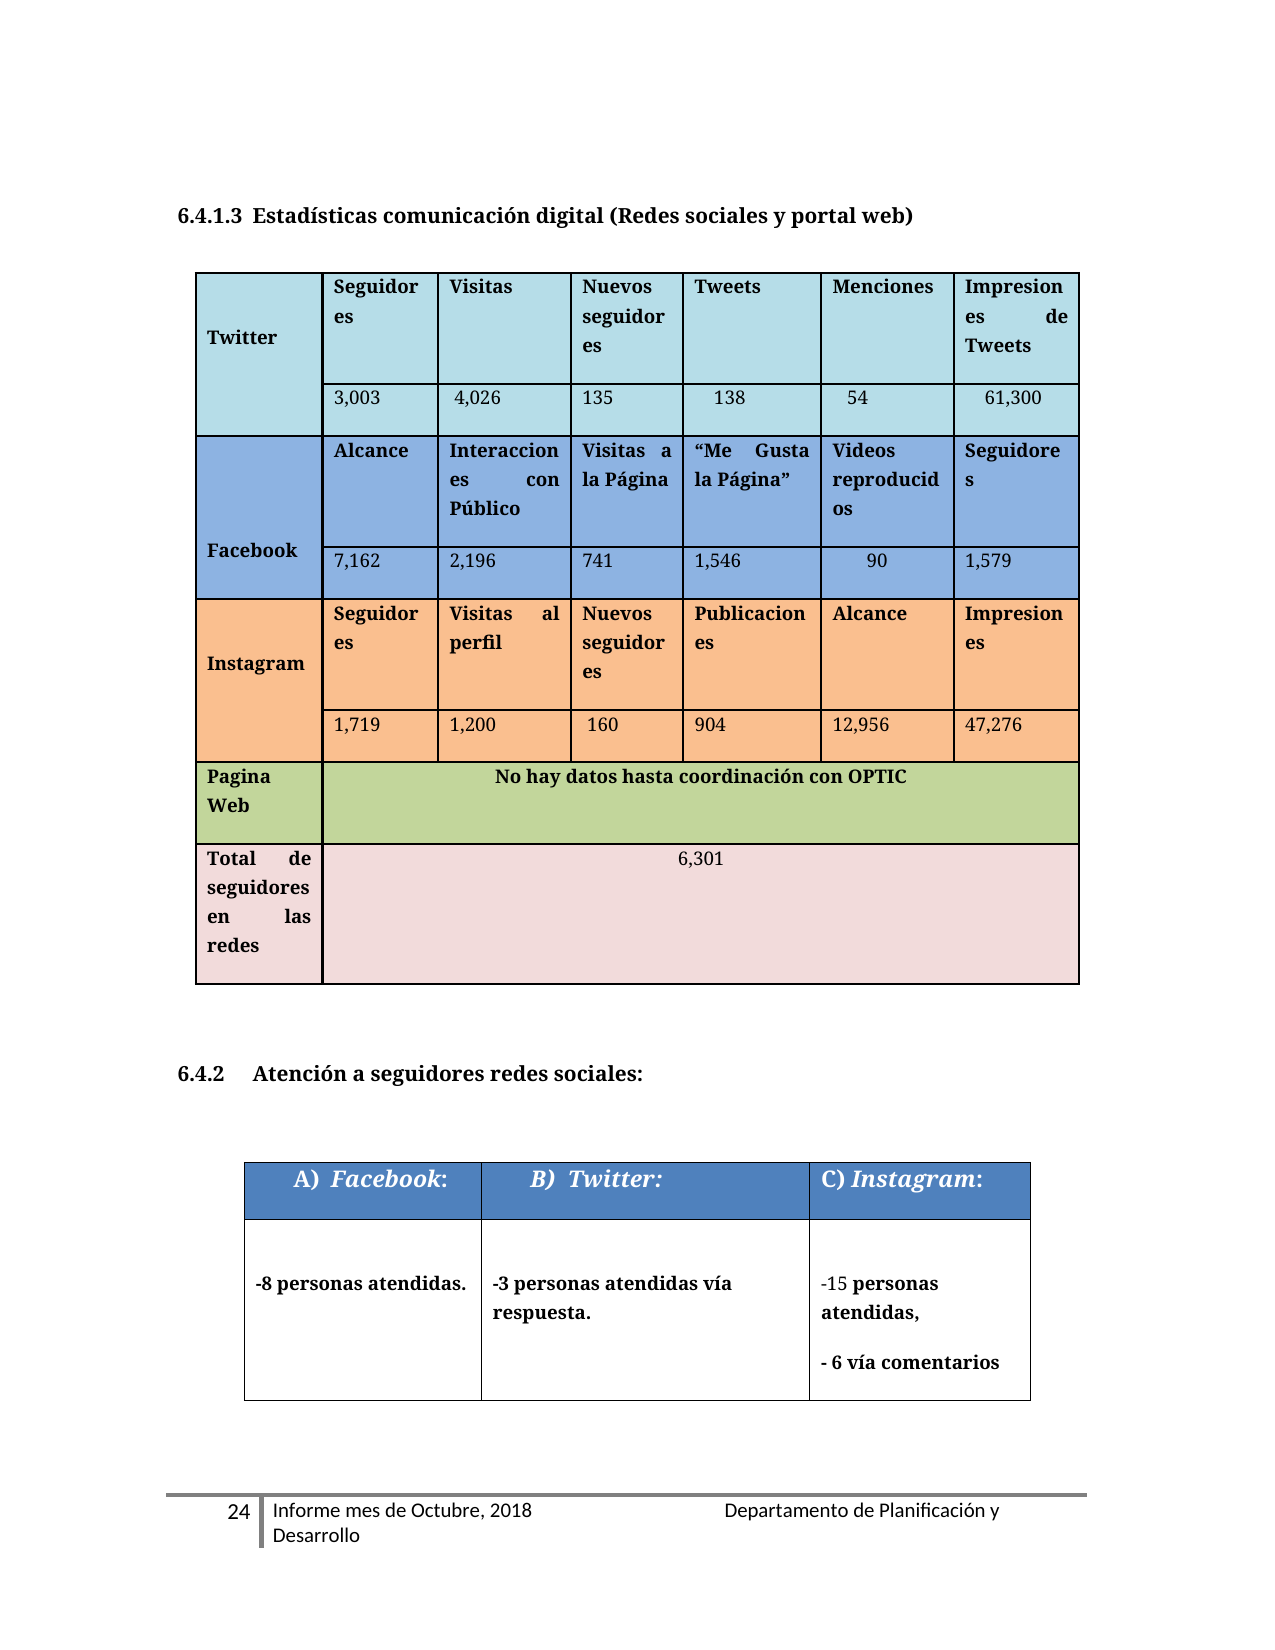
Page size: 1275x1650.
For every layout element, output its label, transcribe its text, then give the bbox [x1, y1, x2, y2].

table_cell No hay datos hasta coordinación con OPTIC [324, 763, 1078, 843]
table_cell Alcance [822, 600, 953, 709]
table_header Tweets [684, 274, 820, 383]
table_cell -3 personas atendidas vía respuesta. [482, 1220, 809, 1399]
table_cell Interacciones con Público [439, 437, 570, 546]
table_cell Total de seguidores en las redes [197, 845, 321, 983]
table_cell 54 [822, 385, 953, 435]
table_cell 61,300 [955, 385, 1078, 435]
table_cell 1,546 [684, 548, 820, 598]
table_cell Pagina Web [197, 763, 321, 843]
table_cell 904 [684, 711, 820, 761]
table_cell 1,200 [439, 711, 570, 761]
table_cell 47,276 [955, 711, 1078, 761]
table_header Nuevos seguidores [572, 274, 682, 383]
table_cell 6,301 [324, 845, 1078, 983]
table_cell 2,196 [439, 548, 570, 598]
table_cell -8 personas atendidas. [245, 1220, 481, 1399]
table_cell Visitas al perfil [439, 600, 570, 709]
table_header Twitter [197, 274, 321, 435]
table_header Facebook: [245, 1163, 481, 1219]
table_cell Publicaciones [684, 600, 820, 709]
table_cell “Me Gusta la Página” [684, 437, 820, 546]
table_cell -15 personas atendidas, - 6 vía comentarios [810, 1220, 1030, 1399]
table_cell 3,003 [324, 385, 437, 435]
table_cell 138 [684, 385, 820, 435]
table_header Impresiones de Tweets [955, 274, 1078, 383]
table_cell Instagram [197, 600, 321, 761]
list Estadísticas comunicación digital (Redes sociales y portal web) [177, 201, 1098, 229]
table_cell Impresiones [955, 600, 1078, 709]
table_cell 135 [572, 385, 682, 435]
table_cell 160 [572, 711, 682, 761]
table_cell 7,162 [324, 548, 437, 598]
table_cell Facebook [197, 437, 321, 598]
table_cell 1,719 [324, 711, 437, 761]
table_header Twitter: [482, 1163, 809, 1219]
table_header Visitas [439, 274, 570, 383]
table_cell Alcance [324, 437, 437, 546]
table_header C) Instagram: [810, 1163, 1030, 1219]
table_cell Visitas a la Página [572, 437, 682, 546]
table_cell 90 [822, 548, 953, 598]
table_header Seguidores [324, 274, 437, 383]
table_cell Nuevos seguidores [572, 600, 682, 709]
table_cell Seguidores [955, 437, 1078, 546]
table_cell 741 [572, 548, 682, 598]
table_cell 4,026 [439, 385, 570, 435]
table_header Menciones [822, 274, 953, 383]
list Atención a seguidores redes sociales: [177, 1059, 1098, 1088]
table_cell Videos reproducidos [822, 437, 953, 546]
table_cell 1,579 [955, 548, 1078, 598]
table_cell 12,956 [822, 711, 953, 761]
table_cell Seguidores [324, 600, 437, 709]
